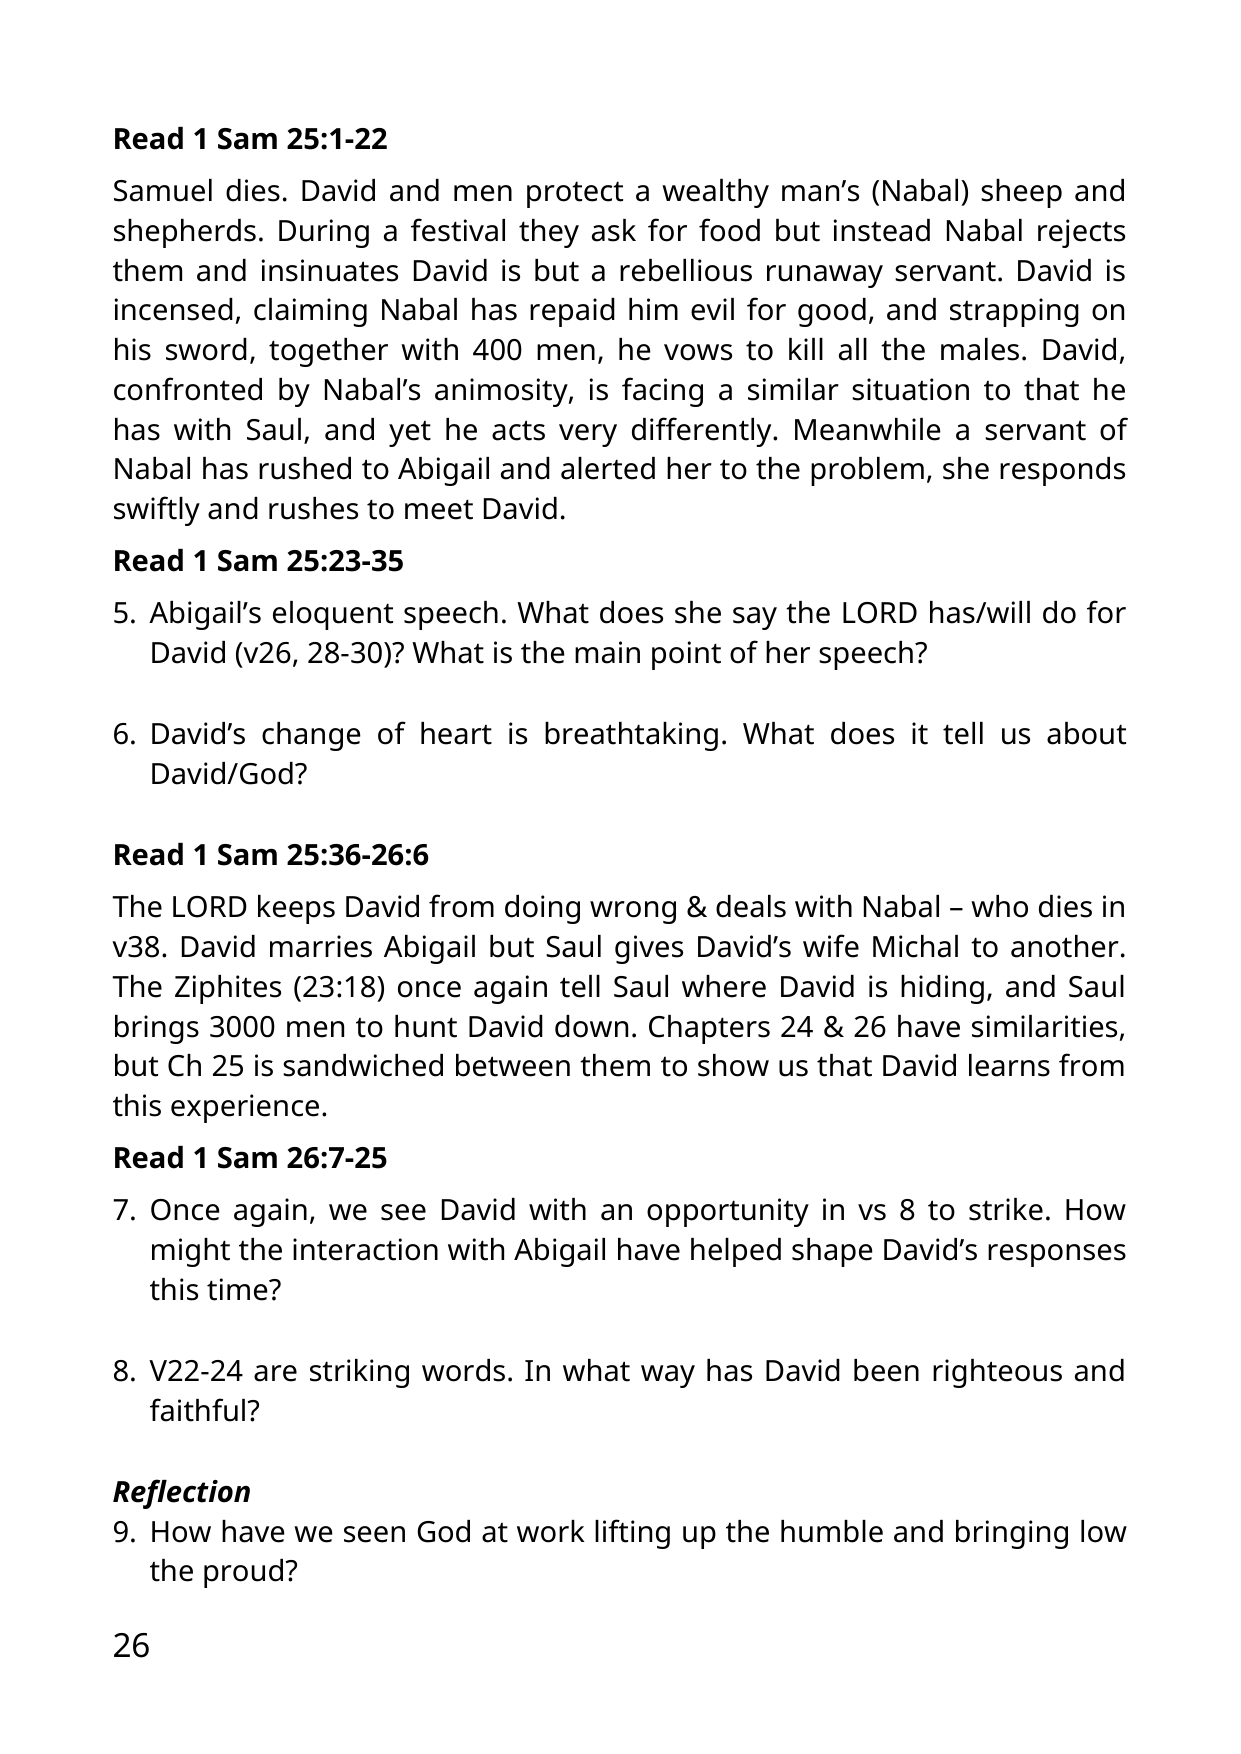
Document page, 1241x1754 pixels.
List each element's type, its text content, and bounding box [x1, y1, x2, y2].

text Once again, we see David with an opportunity in vs 8 to strike. How might the interaction with Abigail have helped shape David’s responses this time? [112, 1189, 1128, 1309]
title Read 1 Sam 26:7-25 [112, 1137, 1128, 1177]
text How have we seen God at work lifting up the humble and bringing low the proud? [112, 1511, 1128, 1590]
title Read 1 Sam 25:23-35 [112, 540, 1128, 580]
text Reflection [112, 1471, 1128, 1511]
text V22-24 are striking words. In what way has David been righteous and faithful? [112, 1350, 1128, 1430]
text David’s change of heart is breathtaking. What does it tell us about David/God? [112, 713, 1128, 793]
text The LORD keeps David from doing wrong & deals with Nabal – who dies in v38. David marries Abigail but Saul gives David’s wife Michal to another. The Ziphites (23:18) once again tell Saul where David is hiding, and Saul brings 3000 men to hunt David down. Chapters 24 & 26 have similarities, but Ch 25 is sandwiched between them to show us that David learns from this experience. [112, 887, 1128, 1125]
title Read 1 Sam 25:36-26:6 [112, 834, 1128, 874]
text Samuel dies. David and men protect a wealthy man’s (Nabal) sheep and shepherds. During a festival they ask for food but instead Nabal rejects them and insinuates David is but a rebellious runaway servant. David is incensed, claiming Nabal has repaid him evil for good, and strapping on his sword, together with 400 men, he vows to kill all the males. David, confronted by Nabal’s animosity, is facing a similar situation to that he has with Saul, and yet he acts very differently. Meanwhile a servant of Nabal has rushed to Abigail and alerted her to the problem, she responds swiftly and rushes to meet David. [112, 171, 1128, 528]
text Abigail’s eloquent speech. What does she say the LORD has/will do for David (v26, 28-30)? What is the main point of her speech? [112, 592, 1128, 672]
title Read 1 Sam 25:1-22 [112, 118, 1128, 158]
